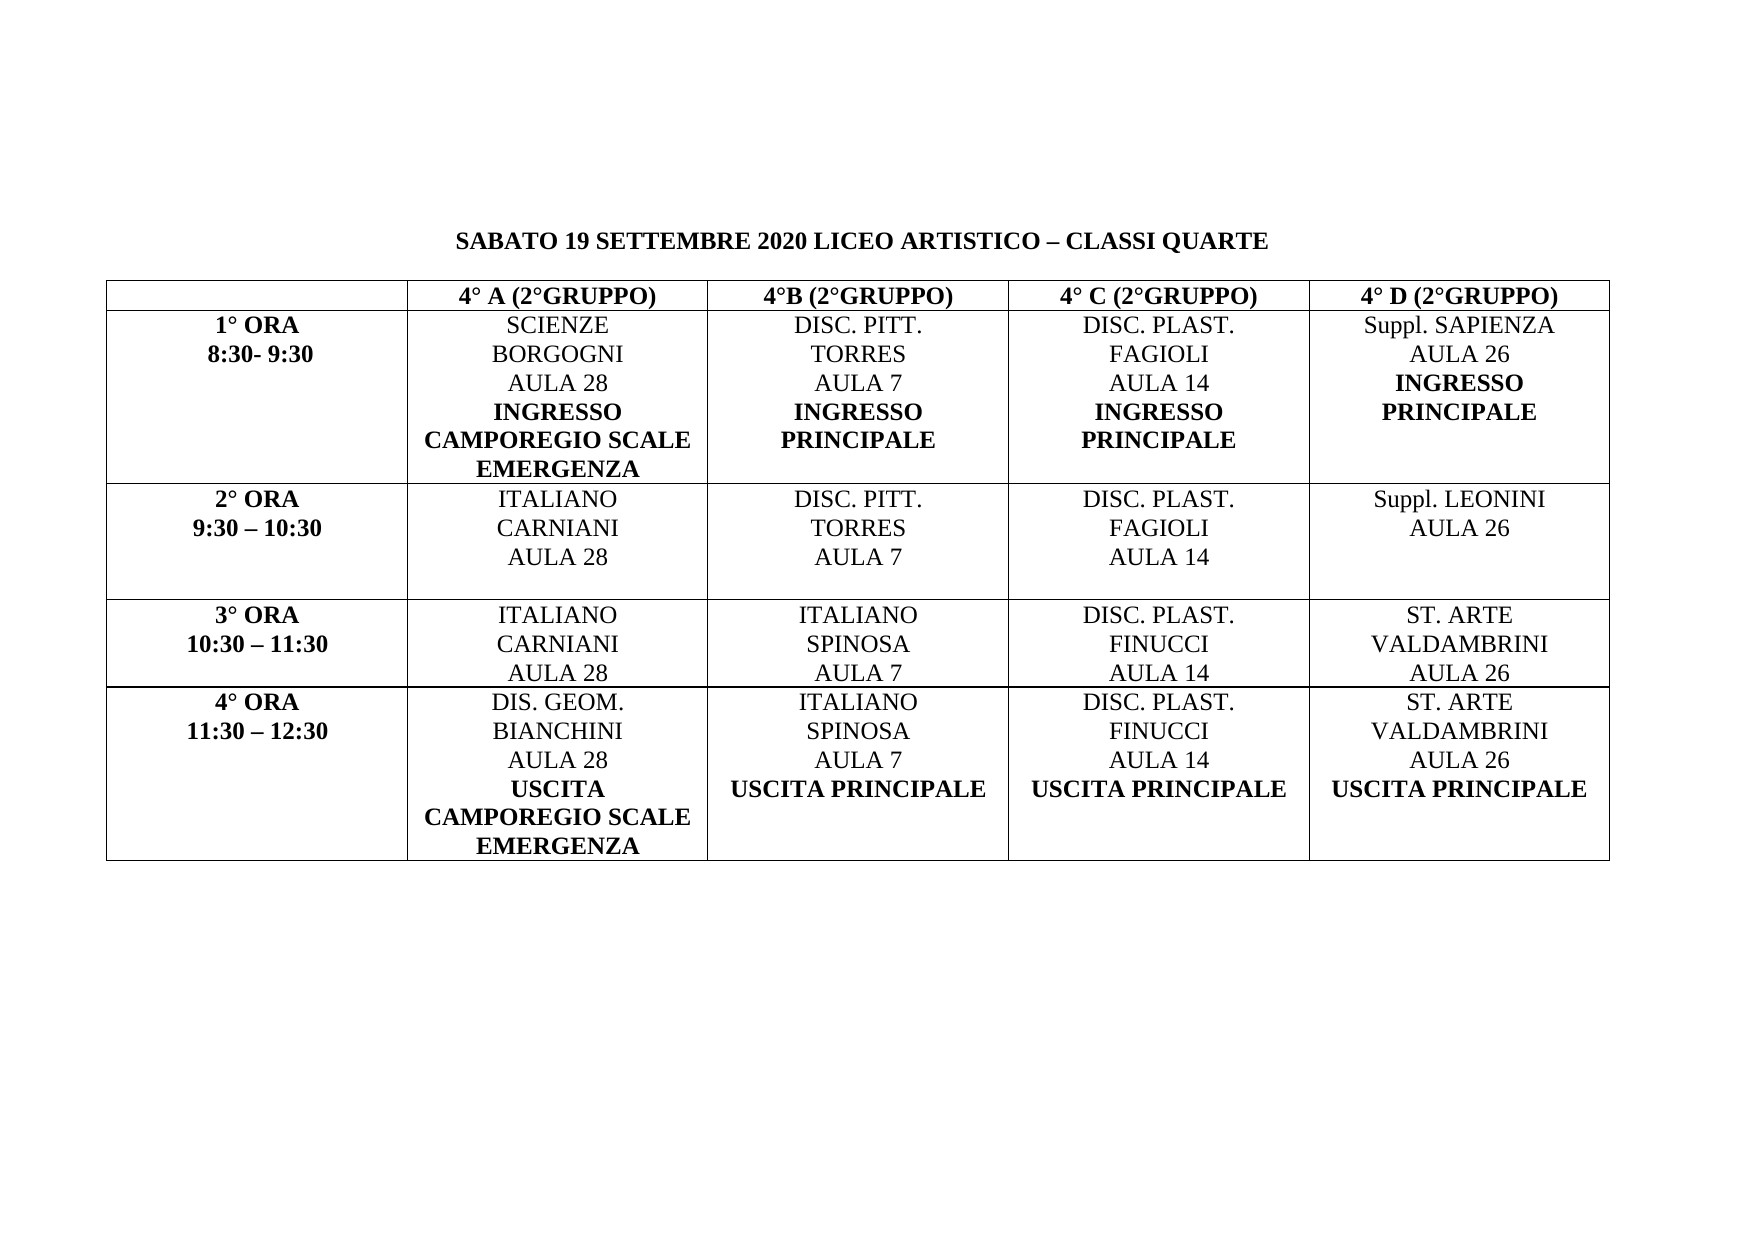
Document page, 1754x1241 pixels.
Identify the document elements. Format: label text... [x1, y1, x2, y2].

table_cell Suppl. LEONINI AULA 26 [1310, 484, 1609, 599]
table_cell ITALIANO SPINOSA AULA 7 USCITA PRINCIPALE [708, 688, 1008, 860]
table_cell 3° ORA 10:30 – 11:30 [107, 600, 407, 686]
table_cell ITALIANO CARNIANI AULA 28 [408, 600, 707, 686]
table_cell 4° ORA 11:30 – 12:30 [107, 688, 407, 860]
table_cell DISC. PLAST. FINUCCI AULA 14 USCITA PRINCIPALE [1009, 688, 1309, 860]
table_cell DIS. GEOM. BIANCHINI AULA 28 USCITA CAMPOREGIO SCALE EMERGENZA [408, 688, 707, 860]
text SABATO 19 SETTEMBRE 2020 LICEO ARTISTICO – CLASSI QUARTE [118, 226, 1606, 254]
table_header 4° C (2°GRUPPO) [1009, 281, 1309, 309]
table_header [107, 281, 407, 309]
table_cell ST. ARTE VALDAMBRINI AULA 26 USCITA PRINCIPALE [1310, 688, 1609, 860]
table_cell Suppl. SAPIENZA AULA 26 INGRESSO PRINCIPALE [1310, 311, 1609, 483]
table_cell ST. ARTE VALDAMBRINI AULA 26 [1310, 600, 1609, 686]
table_cell DISC. PITT. TORRES AULA 7 [708, 484, 1008, 599]
table_cell DISC. PITT. TORRES AULA 7 INGRESSO PRINCIPALE [708, 311, 1008, 483]
table_cell SCIENZE BORGOGNI AULA 28 INGRESSO CAMPOREGIO SCALE EMERGENZA [408, 311, 707, 483]
table_header 4° D (2°GRUPPO) [1310, 281, 1609, 309]
table_cell 2° ORA 9:30 – 10:30 [107, 484, 407, 599]
table_cell DISC. PLAST. FINUCCI AULA 14 [1009, 600, 1309, 686]
table_header 4°B (2°GRUPPO) [708, 281, 1008, 309]
table_cell DISC. PLAST. FAGIOLI AULA 14 [1009, 484, 1309, 599]
table_header 4° A (2°GRUPPO) [408, 281, 707, 309]
table_cell ITALIANO SPINOSA AULA 7 [708, 600, 1008, 686]
table_cell DISC. PLAST. FAGIOLI AULA 14 INGRESSO PRINCIPALE [1009, 311, 1309, 483]
table_cell 1° ORA 8:30- 9:30 [107, 311, 407, 483]
table_cell ITALIANO CARNIANI AULA 28 [408, 484, 707, 599]
